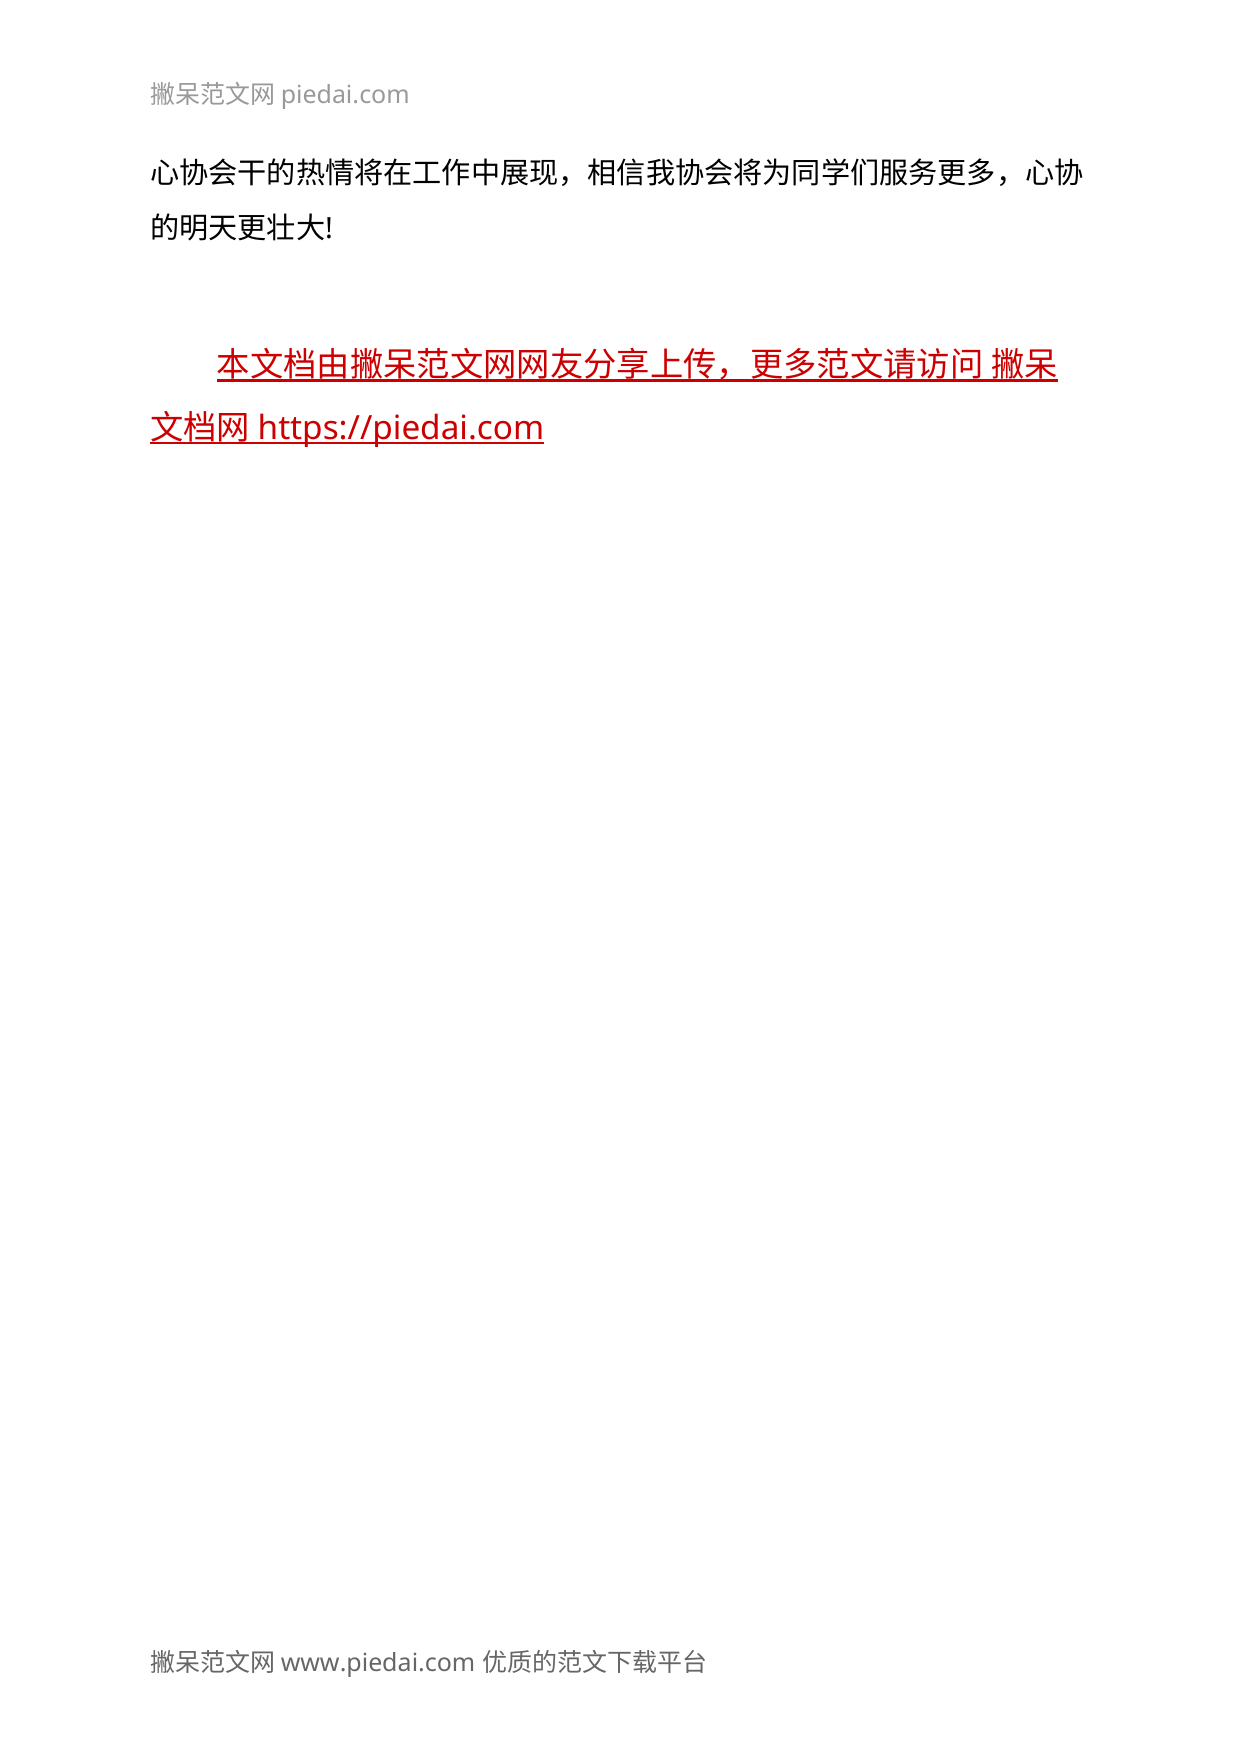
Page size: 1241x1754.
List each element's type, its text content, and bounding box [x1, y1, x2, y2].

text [150, 150, 1090, 247]
text 本文档由撇呆范文网网友分享上传，更多范文请访问 撇呆文档网 https://piedai.com [150, 338, 1090, 449]
